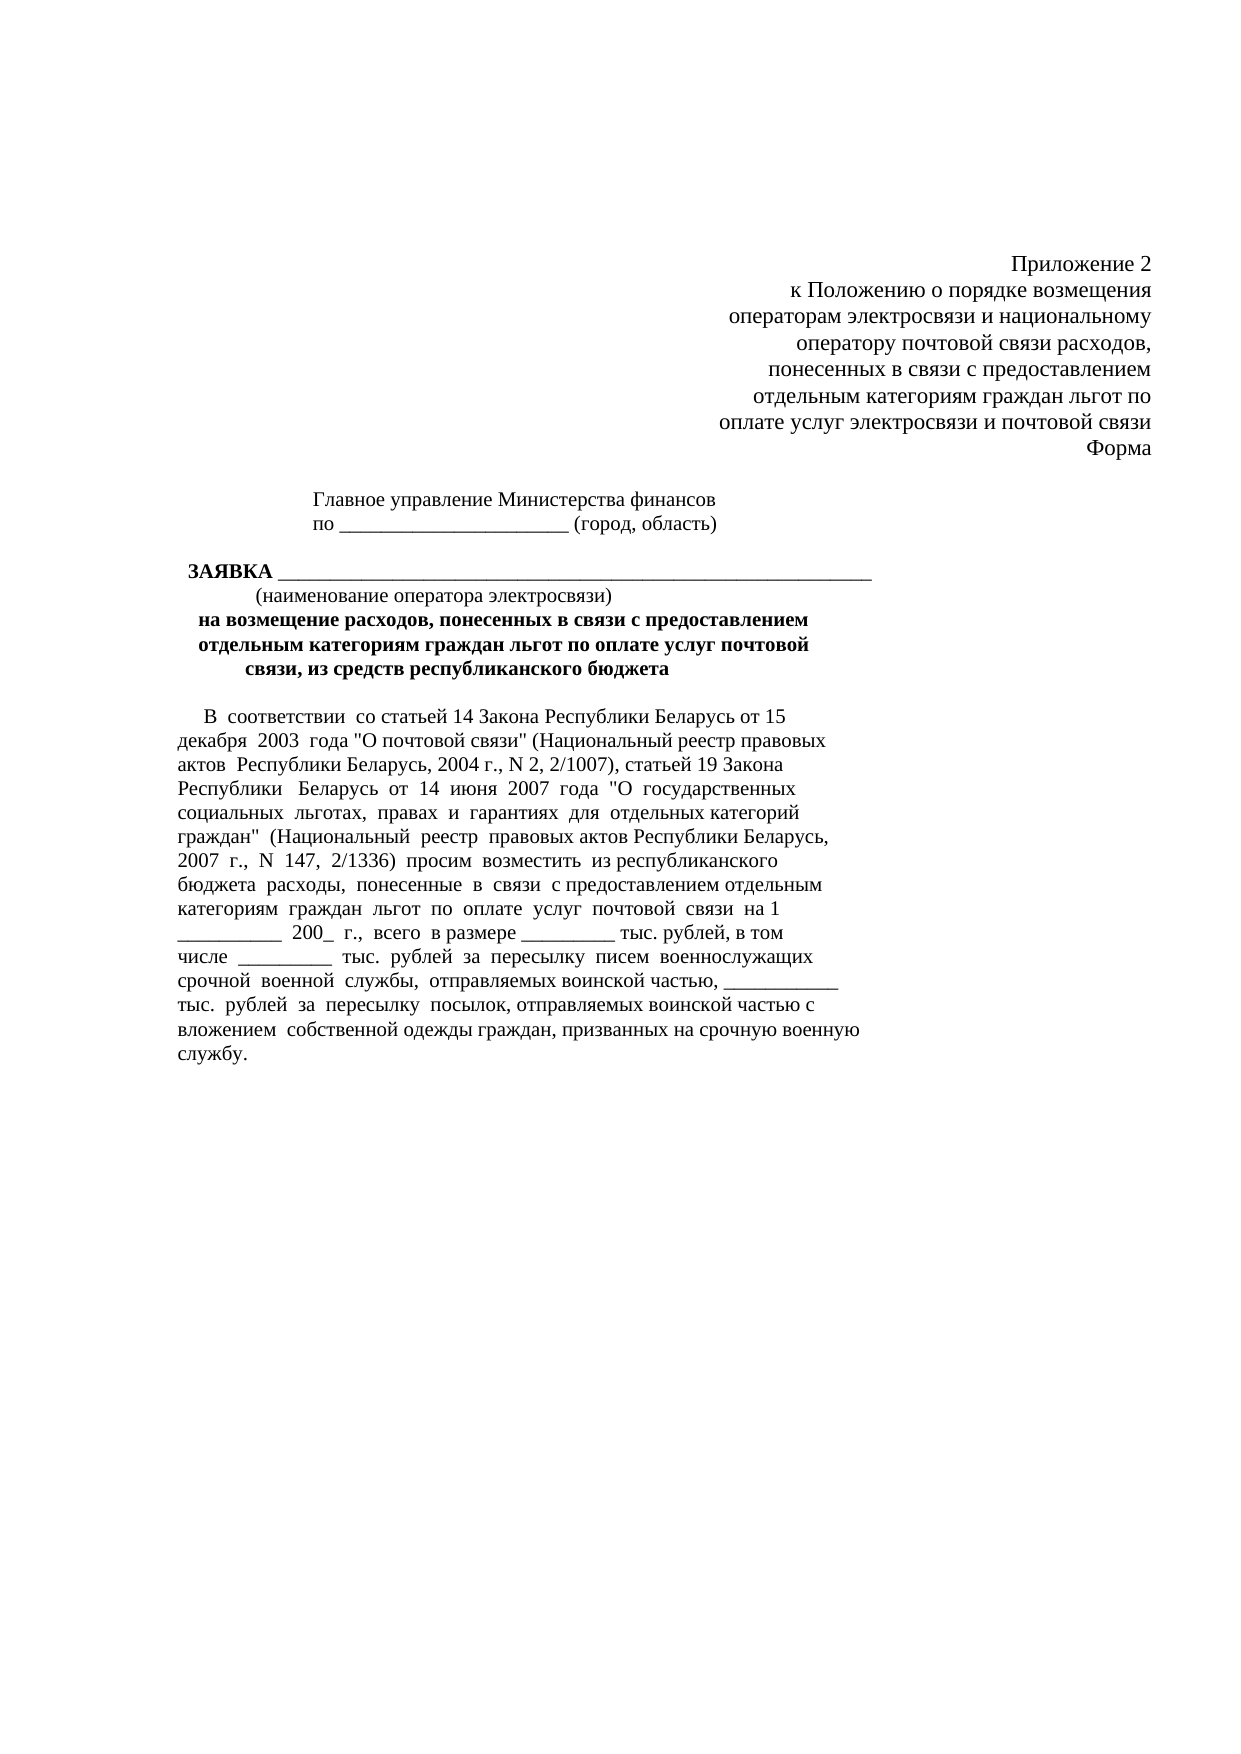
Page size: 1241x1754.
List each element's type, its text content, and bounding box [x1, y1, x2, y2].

text актов Республики Беларусь, 2004 г., N 2, 2/1007), статьей 19 Закона [177, 752, 1152, 776]
text понесенных в связи с предоставлением [177, 355, 1152, 382]
text службу. [177, 1041, 1152, 1064]
text граждан" (Национальный реестр правовых актов Республики Беларусь, [177, 824, 1152, 848]
text числе _________ тыс. рублей за пересылку писем военнослужащих [177, 944, 1152, 968]
text по ______________________ (город, область) [177, 511, 1152, 535]
text к Положению о порядке возмещения [177, 276, 1152, 303]
text срочной военной службы, отправляемых воинской частью, ___________ [177, 968, 1152, 992]
text тыс. рублей за пересылку посылок, отправляемых воинской частью с [177, 992, 1152, 1016]
text 2007 г., N 147, 2/1336) просим возместить из республиканского [177, 848, 1152, 872]
text Форма [177, 434, 1152, 461]
text на возмещение расходов, понесенных в связи с предоставлением [177, 607, 1152, 631]
text отдельным категориям граждан льгот по оплате услуг почтовой [177, 631, 1152, 656]
text (наименование оператора электросвязи) [177, 583, 1152, 607]
text операторам электросвязи и национальному [177, 303, 1152, 329]
text Республики Беларусь от 14 июня 2007 года "О государственных [177, 776, 1152, 800]
text оператору почтовой связи расходов, [177, 329, 1152, 355]
text отдельным категориям граждан льгот по [177, 382, 1152, 408]
text Главное управление Министерства финансов [177, 487, 1152, 511]
text оплате услуг электросвязи и почтовой связи [177, 408, 1152, 434]
text вложением собственной одежды граждан, призванных на срочную военную [177, 1016, 1152, 1041]
text бюджета расходы, понесенные в связи с предоставлением отдельным [177, 872, 1152, 896]
text В соответствии со статьей 14 Закона Республики Беларусь от 15 [177, 704, 1152, 728]
text связи, из средств республиканского бюджета [177, 656, 1152, 679]
text декабря 2003 года "О почтовой связи" (Национальный реестр правовых [177, 728, 1152, 752]
text __________ 200_ г., всего в размере _________ тыс. рублей, в том [177, 920, 1152, 944]
text ЗАЯВКА _________________________________________________________ [177, 559, 1152, 583]
text Приложение 2 [177, 250, 1152, 276]
text категориям граждан льгот по оплате услуг почтовой связи на 1 [177, 896, 1152, 920]
text социальных льготах, правах и гарантиях для отдельных категорий [177, 800, 1152, 824]
